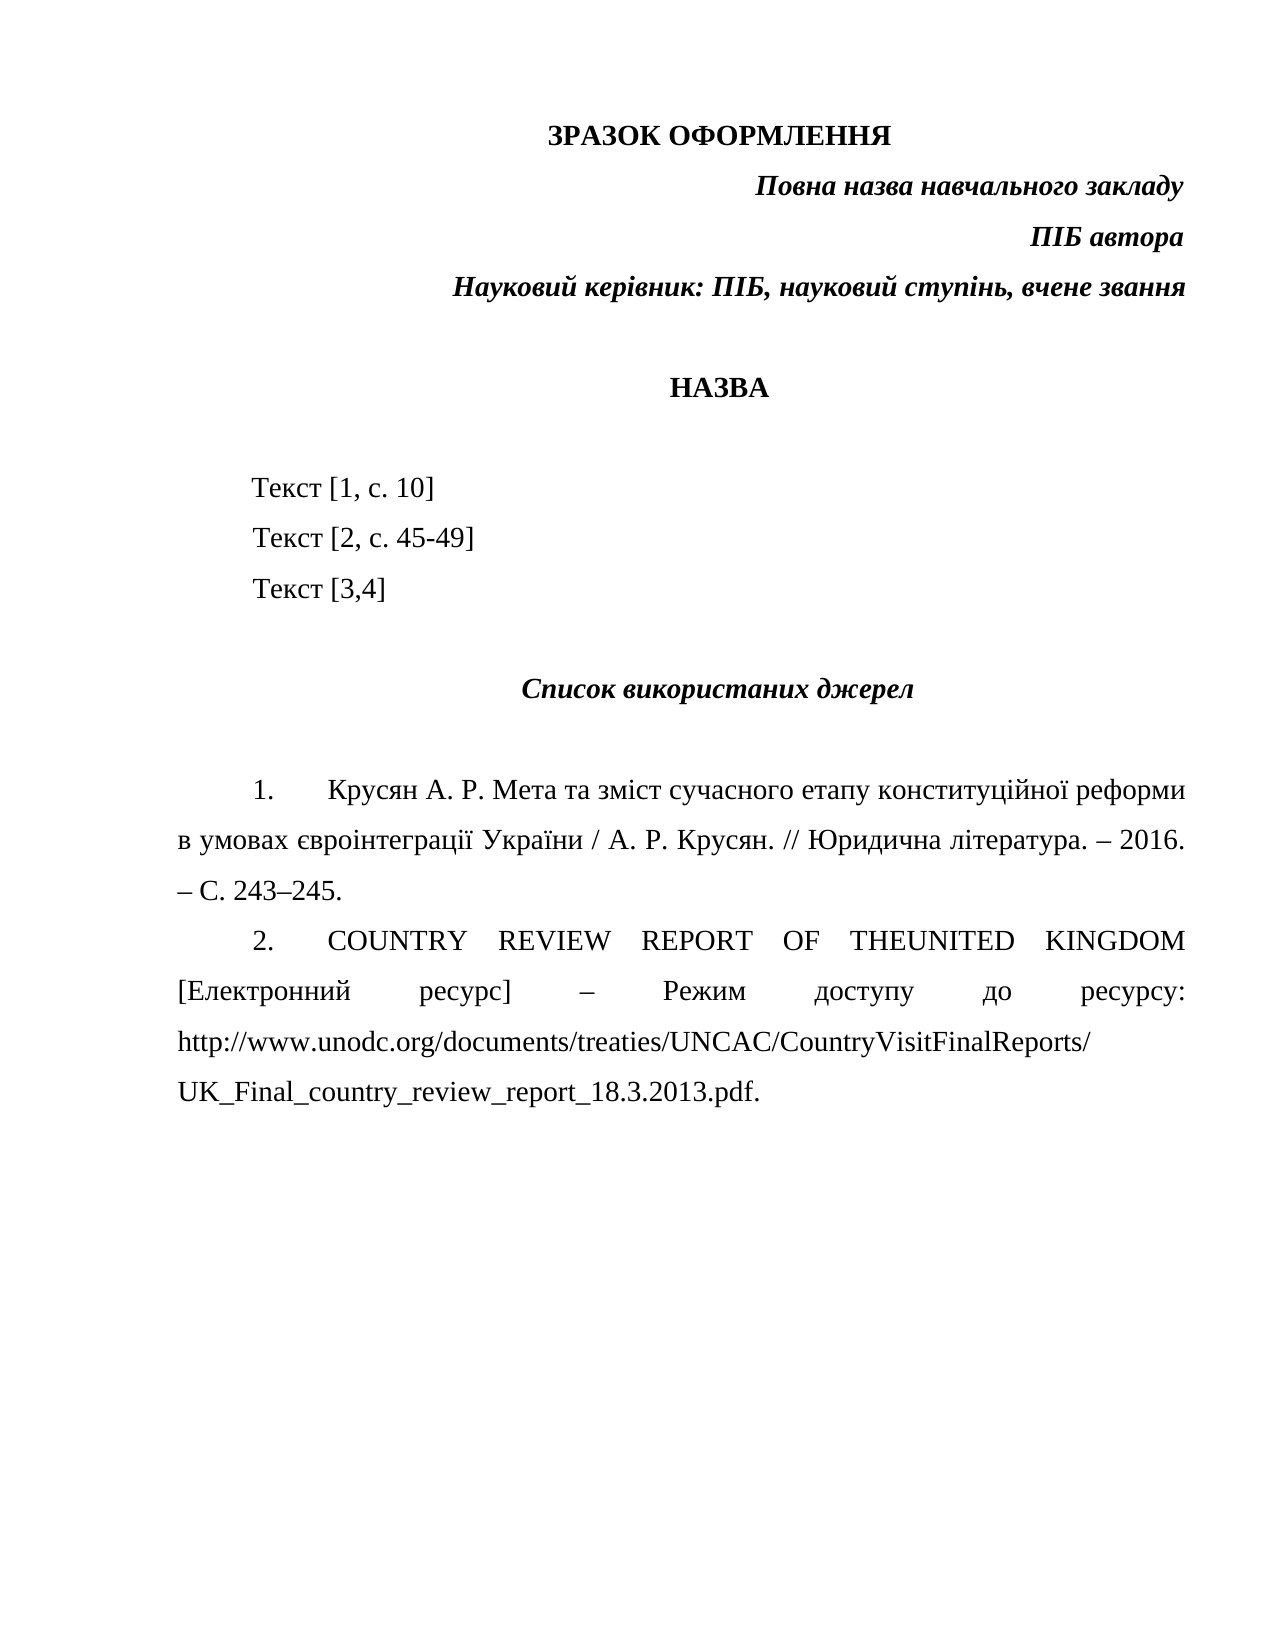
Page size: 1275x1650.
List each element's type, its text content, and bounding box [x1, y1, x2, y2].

text Текст [2, с. 45-49] [177, 521, 1186, 554]
list Крусян А. Р. Мета та зміст сучасного етапу конституційної реформи в умовах євроінтеграції України / А. Р. Крусян. // Юридична література. – 2016. – С. 243–245. [177, 856, 1186, 906]
list COUNTRY REVIEW REPORT OF THEUNITED KINGDOM [Електронний ресурс] – Режим доступу до ресурсу: http://www.unodc.org/documents/treaties/UNCAC/CountryVisitFinalReports/UK_Final_country_review_report_18.3.2013.pdf. [177, 923, 1186, 974]
text Науковий керівник: ПІБ, науковий ступінь, вчене звання [177, 269, 1186, 303]
text НАЗВА [177, 370, 1186, 403]
text ЗРАЗОК ОФОРМЛЕННЯ [177, 118, 1186, 152]
text Повна назва навчального закладу [177, 168, 1186, 202]
list Крусян А. Р. Мета та зміст сучасного етапу конституційної реформи в умовах євроінтеграції України / А. Р. Крусян. // Юридична література. – 2016. – С. 243–245. [177, 772, 1186, 823]
text Текст [3,4] [177, 571, 1186, 604]
text Текст [1, с. 10] [177, 470, 1186, 504]
text ПІБ автора [177, 219, 1186, 252]
list COUNTRY REVIEW REPORT OF THEUNITED KINGDOM [Електронний ресурс] – Режим доступу до ресурсу: http://www.unodc.org/documents/treaties/UNCAC/CountryVisitFinalReports/UK_Final_country_review_report_18.3.2013.pdf. [177, 1007, 1186, 1108]
text Список використаних джерел [177, 672, 1186, 705]
